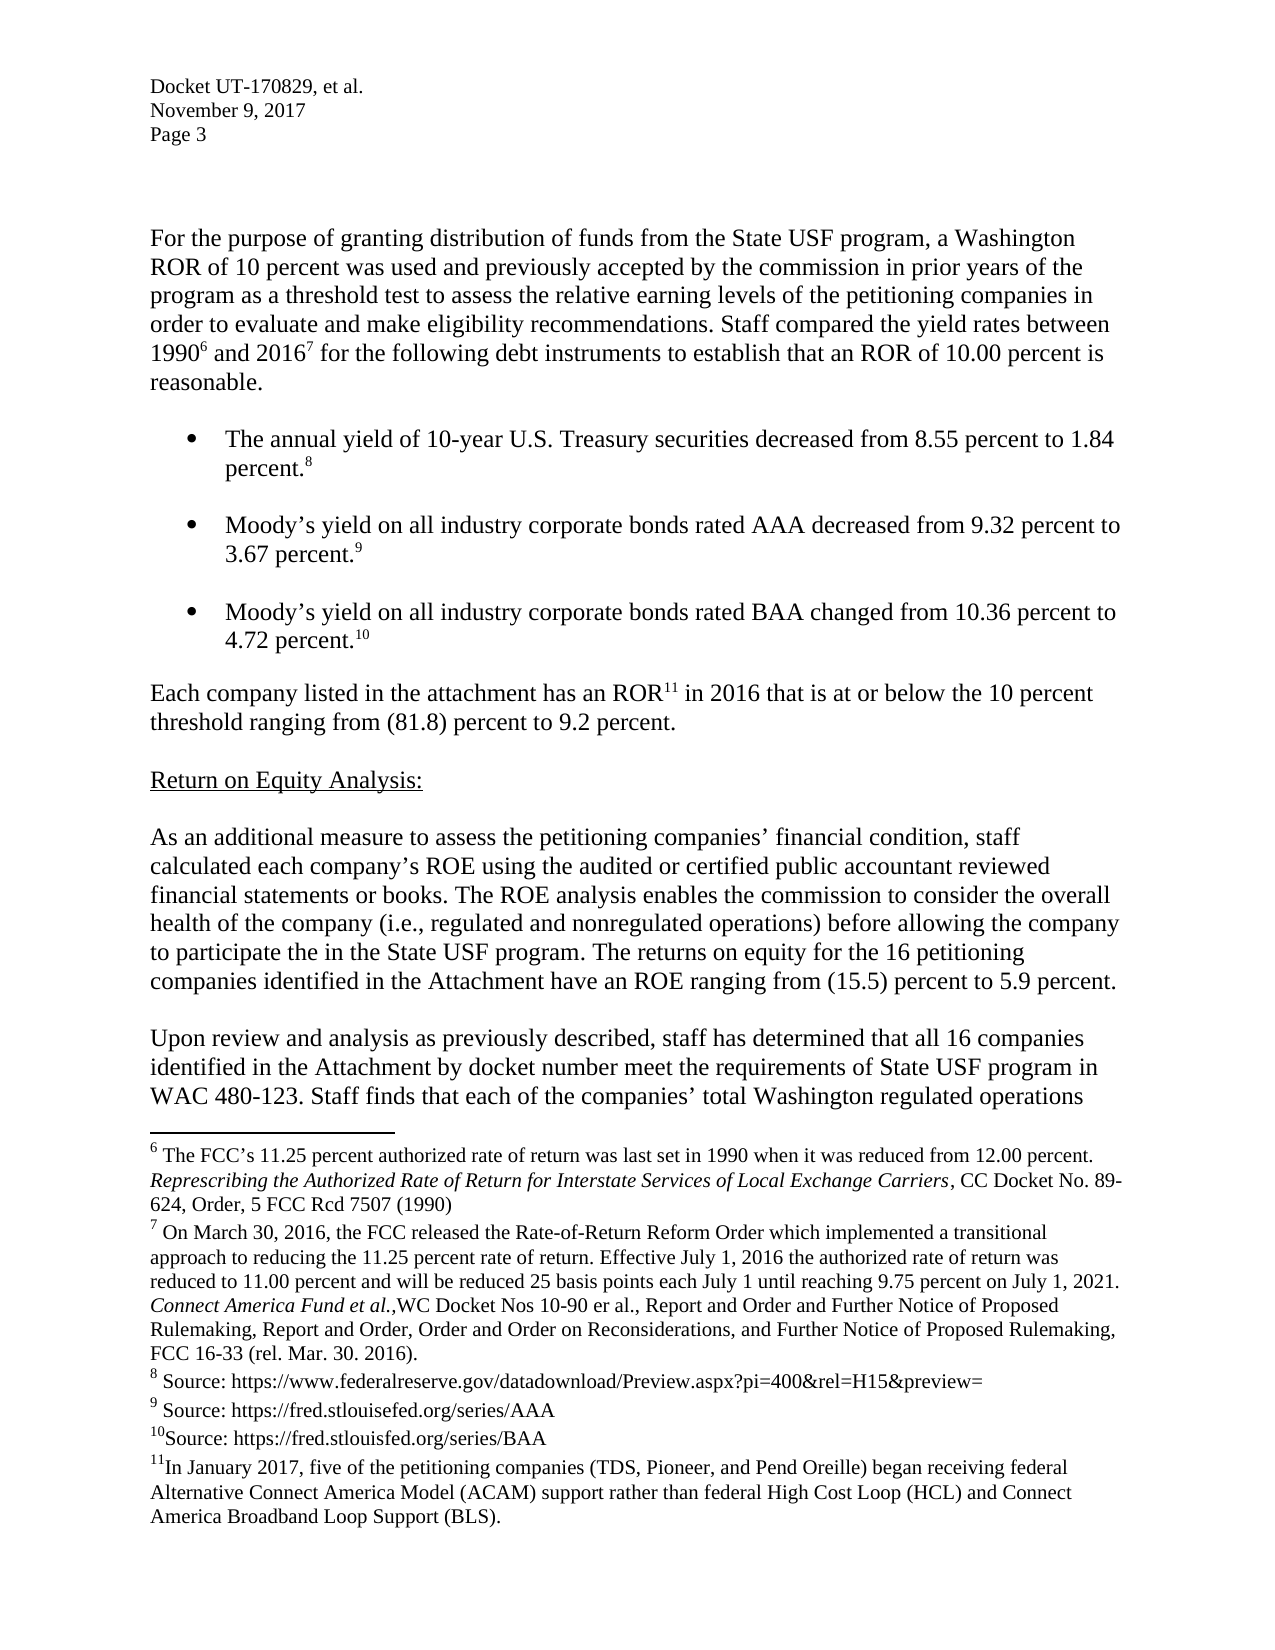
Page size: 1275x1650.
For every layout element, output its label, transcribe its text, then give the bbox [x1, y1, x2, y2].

list Moody’s yield on all industry corporate bonds rated BAA changed from 10.36 percent to 4.72 percent. [187, 597, 1125, 654]
text Return on Equity Analysis: [150, 765, 1125, 793]
text For the purpose of granting distribution of funds from the State USF program, a Washington ROR of 10 percent was used and previously accepted by the commission in prior years of the program as a threshold test to assess the relative earning levels of the petitioning companies in order to evaluate and make eligibility recommendations. Staff compared the yield rates between 1990 and 2016 for the following debt instruments to establish that an ROR of 10.00 percent is reasonable. [150, 223, 1125, 396]
text Upon review and analysis as previously described, staff has determined that all 16 companies identified in the Attachment by docket number meet the requirements of State USF program in WAC 480-123. Staff finds that each of the companies’ total Washington regulated operations ROR is less than or equal 10.0 percent, and each company’s consolidated ROE for combined operations, both regulated and non-regulated, is not excessive. Accordingly, staff concludes and recommends that these companies receive State USF program support in the amounts of $4,023,335 for this fiscal year. The amount of each company will receive is listed in the Attachment. [150, 1023, 1125, 1110]
text Each company listed in the attachment has an ROR in 2016 that is at or below the 10 percent threshold ranging from (81.8) percent to 9.2 percent. [150, 678, 1125, 736]
list Moody’s yield on all industry corporate bonds rated AAA decreased from 9.32 percent to 3.67 percent. [187, 511, 1125, 568]
list The annual yield of 10-year U.S. Treasury securities decreased from 8.55 percent to 1.84 percent. [187, 424, 1125, 482]
text As an additional measure to assess the petitioning companies’ financial condition, staff calculated each company’s ROE using the audited or certified public accountant reviewed financial statements or books. The ROE analysis enables the commission to consider the overall health of the company (i.e., regulated and nonregulated operations) before allowing the company to participate the in the State USF program. The returns on equity for the 16 petitioning companies identified in the Attachment have an ROE ranging from (15.5) percent to 5.9 percent. [150, 822, 1125, 995]
